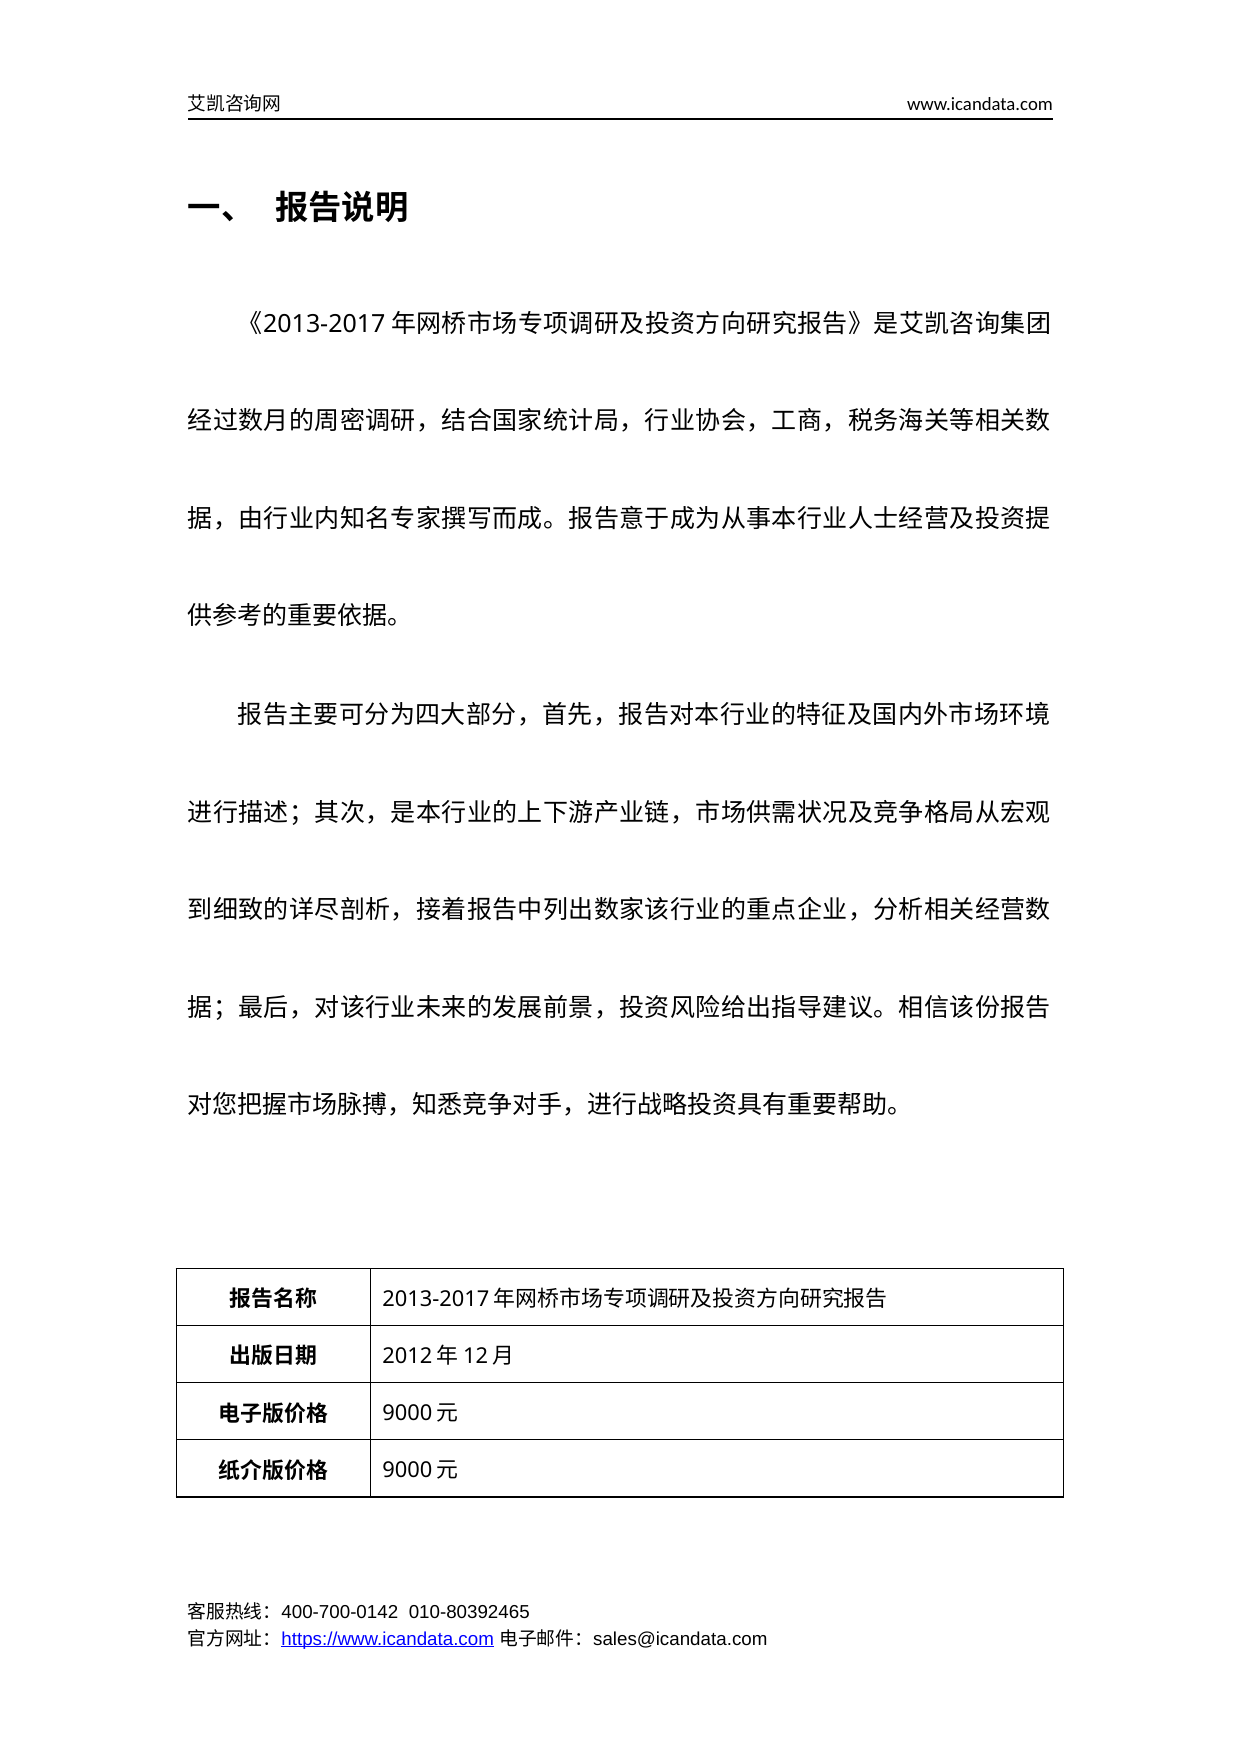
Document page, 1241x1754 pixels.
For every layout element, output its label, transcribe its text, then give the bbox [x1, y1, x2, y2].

table_cell 出版日期 [177, 1326, 370, 1382]
table_header 2013-2017年网桥市场专项调研及投资方向研究报告 [371, 1269, 1063, 1325]
text 《2013-2017年网桥市场专项调研及投资方向研究报告》是艾凯咨询集团经过数月的周密调研，结合国家统计局，行业协会，工商，税务海关等相关数据，由行业内知名专家撰写而成。报告意于成为从事本行业人士经营及投资提供参考的重要依据。 [187, 289, 1053, 646]
table_header 报告名称 [177, 1269, 370, 1325]
table_cell 9000元 [371, 1383, 1063, 1439]
table_cell 纸介版价格 [177, 1440, 370, 1496]
table_cell 9000元 [371, 1440, 1063, 1496]
subtitle 报告说明 [187, 172, 1053, 237]
table_cell 电子版价格 [177, 1383, 370, 1439]
text 报告主要可分为四大部分，首先，报告对本行业的特征及国内外市场环境进行描述；其次，是本行业的上下游产业链，市场供需状况及竞争格局从宏观到细致的详尽剖析，接着报告中列出数家该行业的重点企业，分析相关经营数据；最后，对该行业未来的发展前景，投资风险给出指导建议。相信该份报告对您把握市场脉搏，知悉竞争对手，进行战略投资具有重要帮助。 [187, 681, 1053, 1136]
table_cell 2012年12月 [371, 1326, 1063, 1382]
